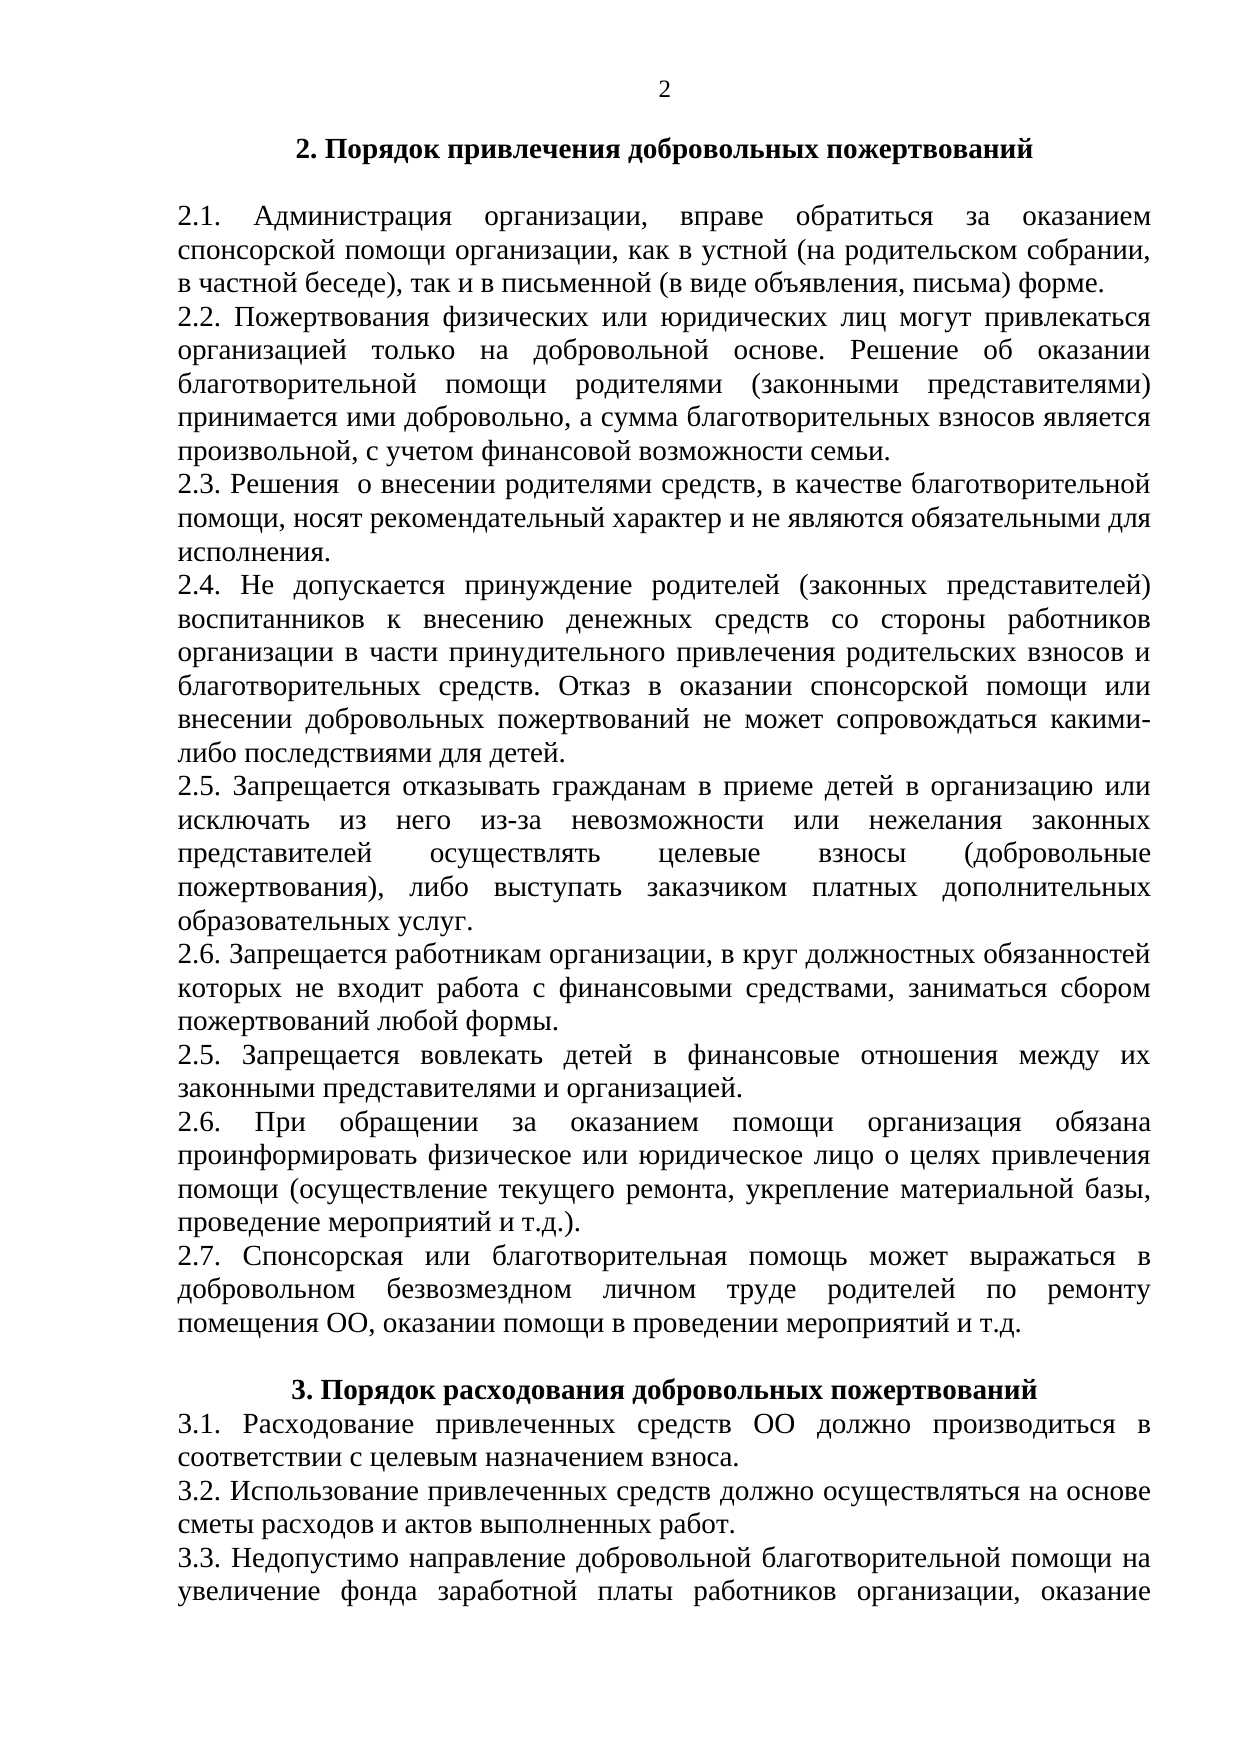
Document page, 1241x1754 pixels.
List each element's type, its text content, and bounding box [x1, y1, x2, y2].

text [177, 1540, 1152, 1607]
text 2.1. Администрация организации, вправе обратиться за оказанием спонсорской помощи организации, как в устной (на родительском собрании, в частной беседе), так и в письменной (в виде объявления, письма) форме. [177, 198, 1152, 299]
text 3. Порядок расходования добровольных пожертвований [177, 1372, 1152, 1406]
text 2.5. Запрещается отказывать гражданам в приеме детей в организацию или исключать из него из-за невозможности или нежелания законных представителей осуществлять целевые взносы (добровольные пожертвования), либо выступать заказчиком платных дополнительных образовательных услуг. [177, 768, 1152, 936]
text 2.3. Решения о внесении родителями средств, в качестве благотворительной помощи, носят рекомендательный характер и не являются обязательными для исполнения. [177, 467, 1152, 567]
text 3.1. Расходование привлеченных средств ОО должно производиться в соответствии с целевым назначением взноса. [177, 1406, 1152, 1473]
text 2.7. Спонсорская или благотворительная помощь может выражаться в добровольном безвозмездном личном труде родителей по ремонту помещения ОО, оказании помощи в проведении мероприятий и т.д. [177, 1238, 1152, 1339]
text 2.4. Не допускается принуждение родителей (законных представителей) воспитанников к внесению денежных средств со стороны работников организации в части принудительного привлечения родительских взносов и благотворительных средств. Отказ в оказании спонсорской помощи или внесении добровольных пожертвований не может сопровождаться какими-либо последствиями для детей. [177, 567, 1152, 768]
text 3.2. Использование привлеченных средств должно осуществляться на основе сметы расходов и актов выполненных работ. [177, 1473, 1152, 1540]
text 2. Порядок привлечения добровольных пожертвований [177, 131, 1152, 165]
text 2.6. Запрещается работникам организации, в круг должностных обязанностей которых не входит работа с финансовыми средствами, заниматься сбором пожертвований любой формы. [177, 936, 1152, 1037]
text 2.6. При обращении за оказанием помощи организация обязана проинформировать физическое или юридическое лицо о целях привлечения помощи (осуществление текущего ремонта, укрепление материальной базы, проведение мероприятий и т.д.). [177, 1104, 1152, 1238]
text 2.5. Запрещается вовлекать детей в финансовые отношения между их законными представителями и организацией. [177, 1037, 1152, 1104]
text 2.2. Пожертвования физических или юридических лиц могут привлекаться организацией только на добровольной основе. Решение об оказании благотворительной помощи родителями (законными представителями) принимается ими добровольно, а сумма благотворительных взносов является произвольной, с учетом финансовой возможности семьи. [177, 299, 1152, 467]
